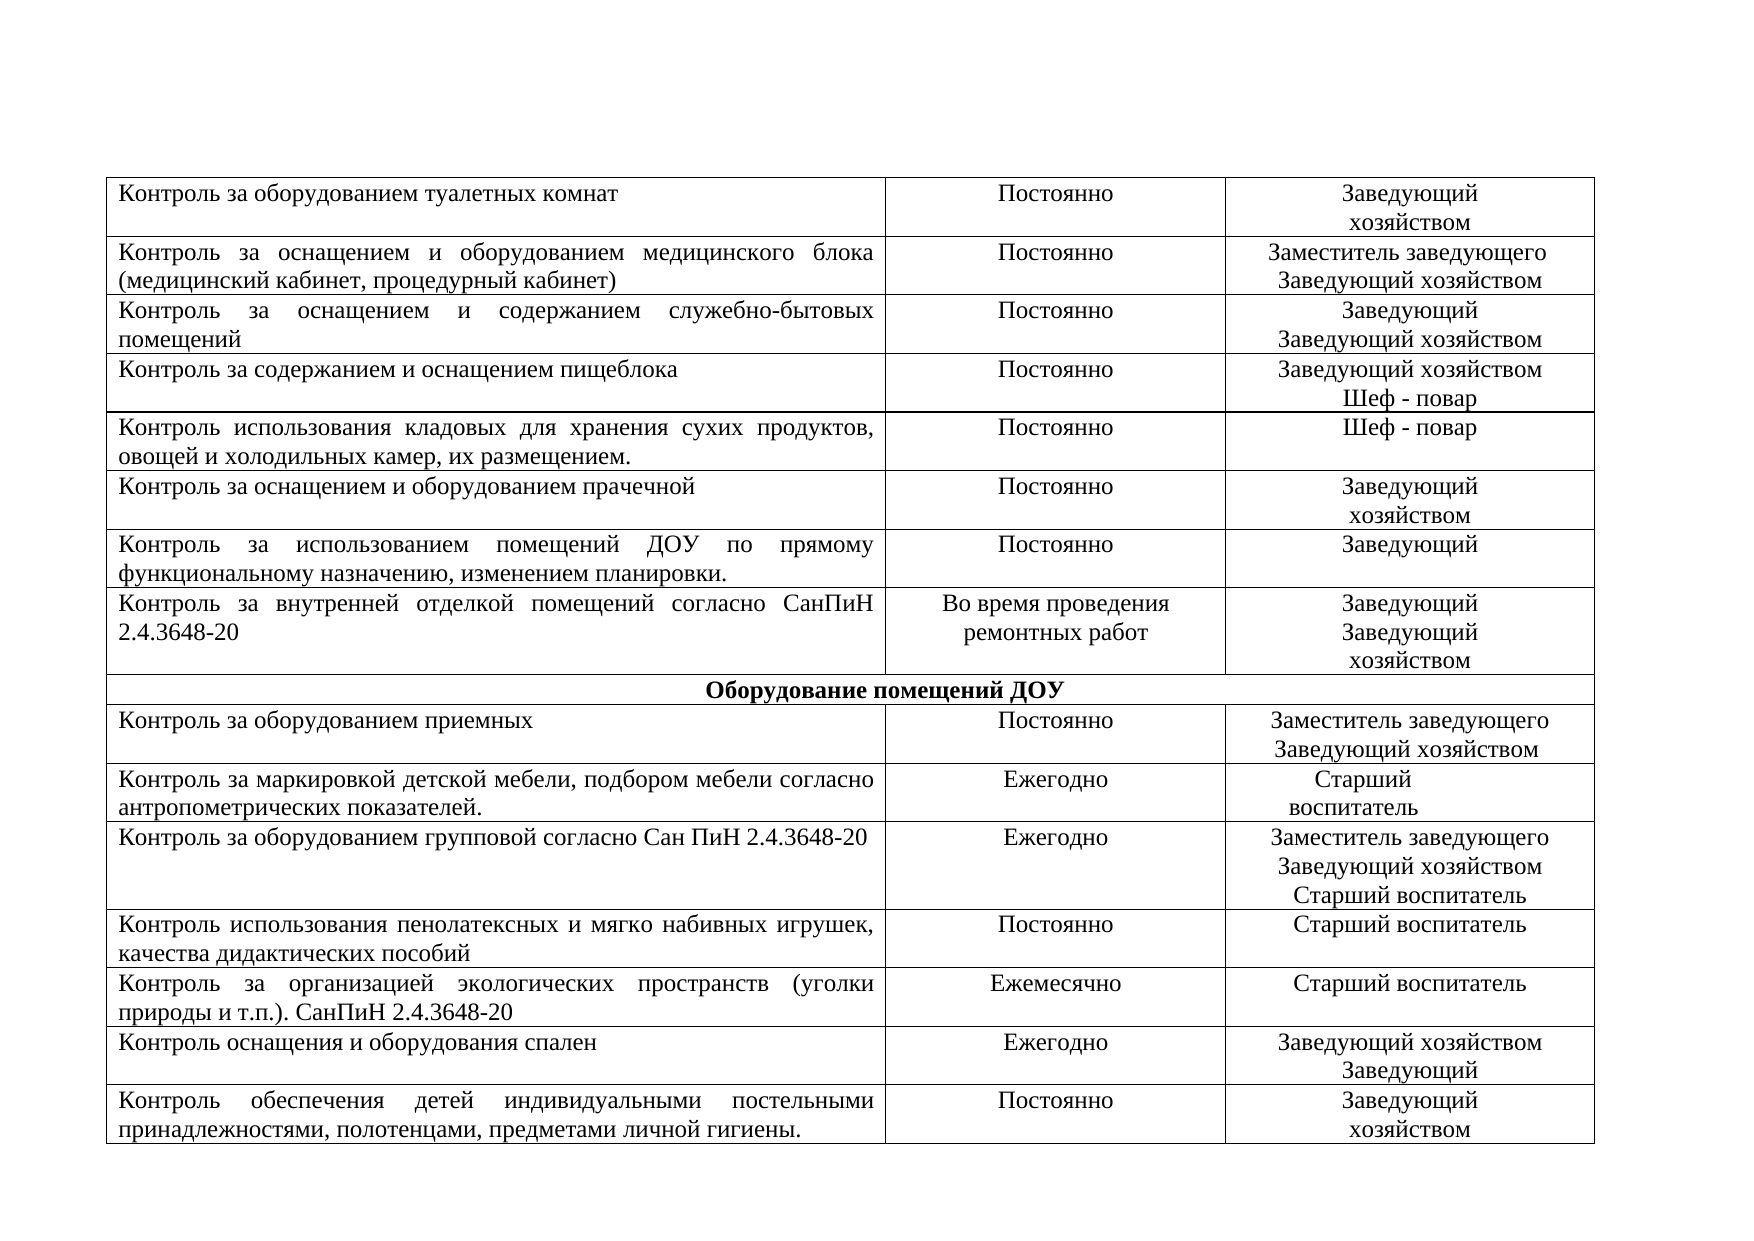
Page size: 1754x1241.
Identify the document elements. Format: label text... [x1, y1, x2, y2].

table_cell Постоянно [886, 237, 1225, 294]
table_cell Контроль обеспечения детей индивидуальными постельными принадлежностями, полотенцами, предметами личной гигиены. [107, 1085, 885, 1143]
table_cell Контроль за содержанием и оснащением пищеблока [107, 354, 885, 411]
table_cell Контроль за оборудованием приемных [107, 705, 885, 763]
table_cell Контроль использования пенолатексных и мягко набивных игрушек, качества дидактических пособий [107, 910, 885, 967]
table_cell Заведующий хозяйством [1226, 1085, 1594, 1143]
table_cell Постоянно [886, 530, 1225, 587]
table_cell Ежемесячно [886, 968, 1225, 1026]
table_cell Контроль оснащения и оборудования спален [107, 1027, 885, 1084]
table_cell Контроль за оборудованием туалетных комнат [107, 178, 885, 236]
table_cell Контроль за использованием помещений ДОУ по прямому функциональному назначению, изменением планировки. [107, 530, 885, 587]
table_cell Постоянно [886, 354, 1225, 411]
table_cell Старший воспитатель [1226, 764, 1594, 821]
table_cell Заведующий хозяйством Заведующий [1226, 1027, 1594, 1084]
table_cell Заместитель заведующего Заведующий хозяйством [1226, 705, 1594, 763]
table_cell Контроль за оборудованием групповой согласно Сан ПиН 2.4.3648-20 [107, 822, 885, 908]
table_cell Контроль за маркировкой детской мебели, подбором мебели согласно антропометрических показателей. [107, 764, 885, 821]
table_cell Заведующий хозяйством [1226, 178, 1594, 236]
table_cell Во время проведения ремонтных работ [886, 588, 1225, 674]
table_cell Ежегодно [886, 822, 1225, 908]
table_cell Ежегодно [886, 1027, 1225, 1084]
table_cell Шеф - повар [1226, 413, 1594, 470]
table_cell Заведующий хозяйством [1226, 471, 1594, 528]
table_cell Постоянно [886, 1085, 1225, 1143]
table_cell Контроль за внутренней отделкой помещений согласно СанПиН 2.4.3648-20 [107, 588, 885, 674]
table_cell Контроль за организацией экологических пространств (уголки природы и т.п.). СанПиН 2.4.3648-20 [107, 968, 885, 1026]
table_cell Заместитель заведующего Заведующий хозяйством [1226, 237, 1594, 294]
table_cell Постоянно [886, 178, 1225, 236]
table_cell Ежегодно [886, 764, 1225, 821]
table_cell Контроль за оснащением и оборудованием прачечной [107, 471, 885, 528]
table_cell Постоянно [886, 910, 1225, 967]
table_cell Постоянно [886, 705, 1225, 763]
table_cell Контроль использования кладовых для хранения сухих продуктов, овощей и холодильных камер, их размещением. [107, 413, 885, 470]
table_cell Старший воспитатель [1226, 910, 1594, 967]
table_cell Постоянно [886, 413, 1225, 470]
table_cell Заместитель заведующего Заведующий хозяйством Старший воспитатель [1226, 822, 1594, 908]
table_cell Заведующий [1226, 530, 1594, 587]
table_cell Постоянно [886, 295, 1225, 353]
table_cell Заведующий Заведующий хозяйством [1226, 295, 1594, 353]
table_cell Старший воспитатель [1226, 968, 1594, 1026]
table_cell Заведующий Заведующий хозяйством [1226, 588, 1594, 674]
table_cell Постоянно [886, 471, 1225, 528]
table_cell Заведующий хозяйством Шеф - повар [1226, 354, 1594, 411]
table_cell Контроль за оснащением и оборудованием медицинского блока (медицинский кабинет, процедурный кабинет) [107, 237, 885, 294]
table_cell Контроль за оснащением и содержанием служебно-бытовых помещений [107, 295, 885, 353]
table_cell Оборудование помещений ДОУ [107, 675, 1594, 704]
